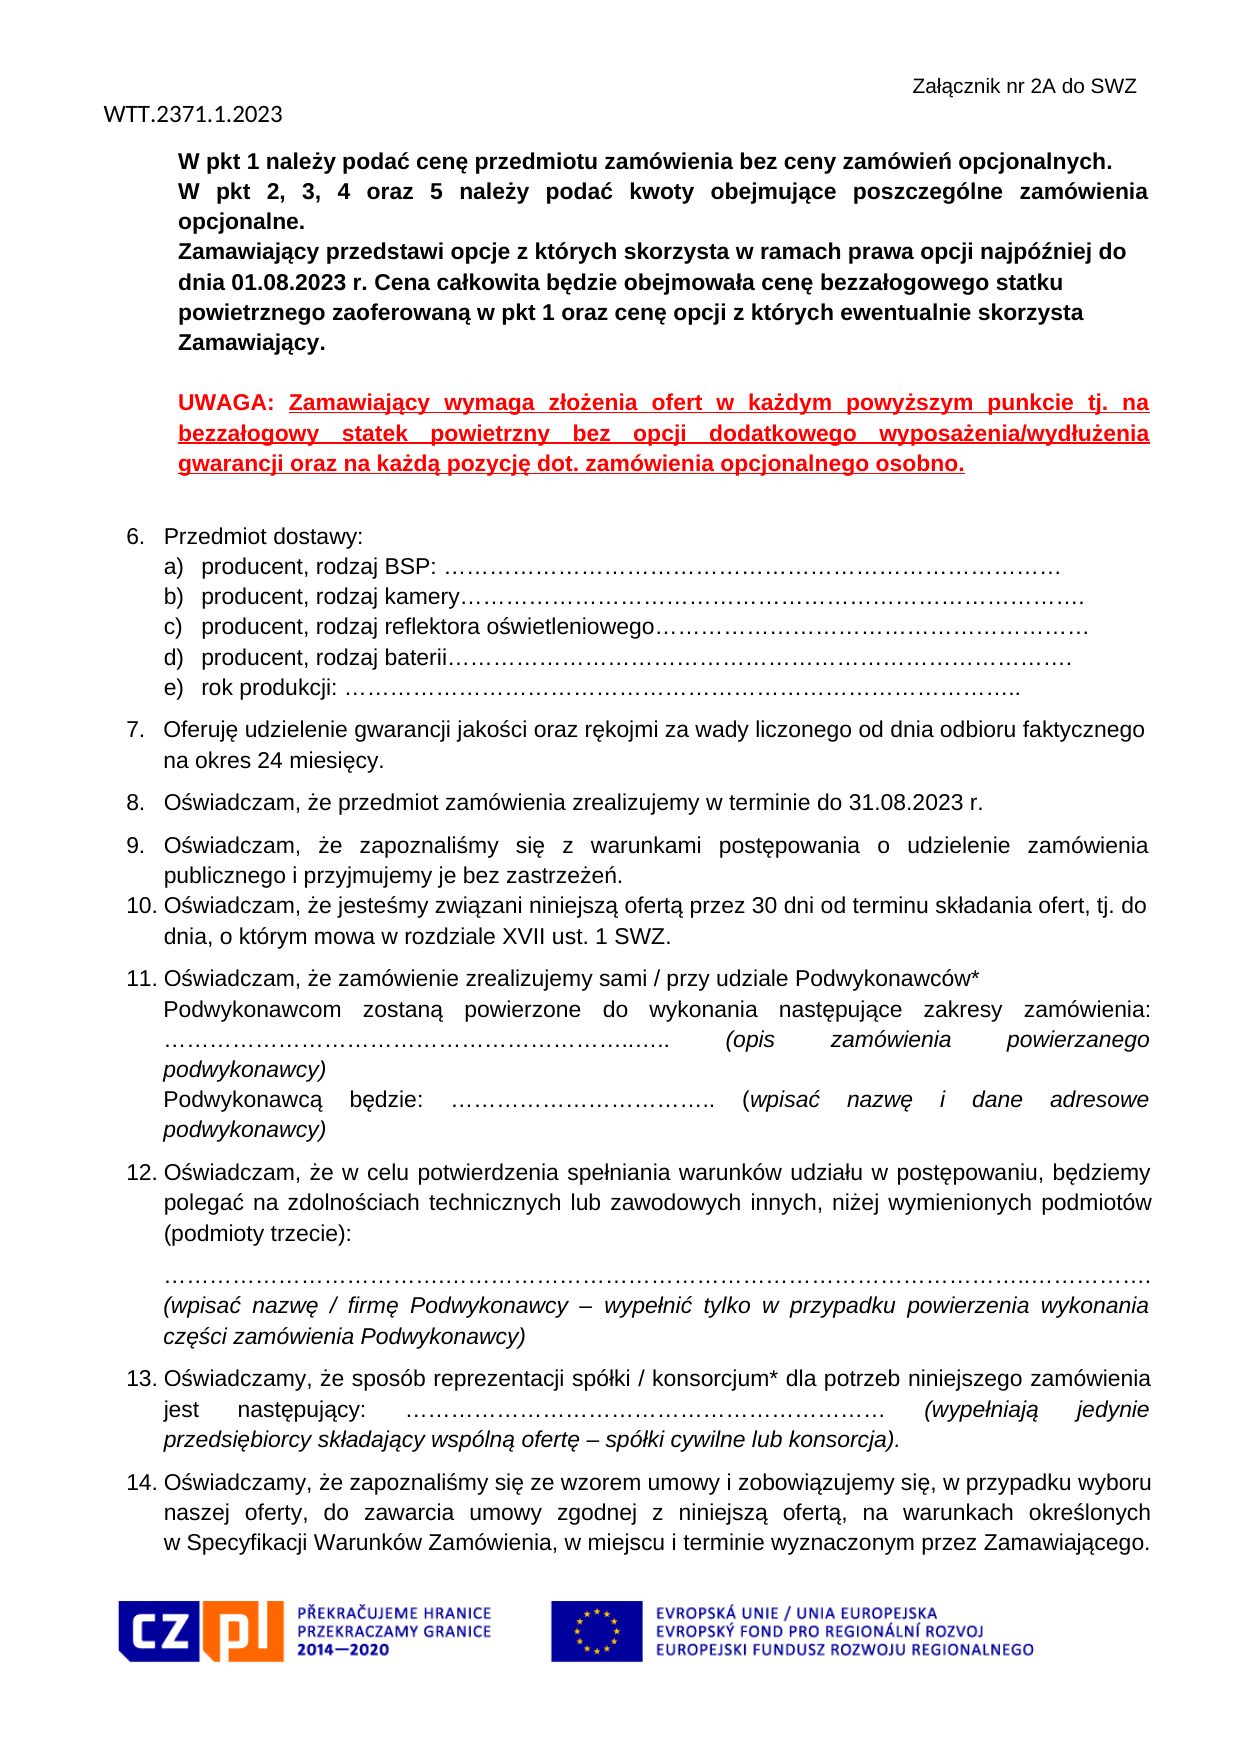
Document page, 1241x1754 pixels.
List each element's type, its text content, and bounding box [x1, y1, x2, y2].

picture [103, 1585, 1049, 1676]
